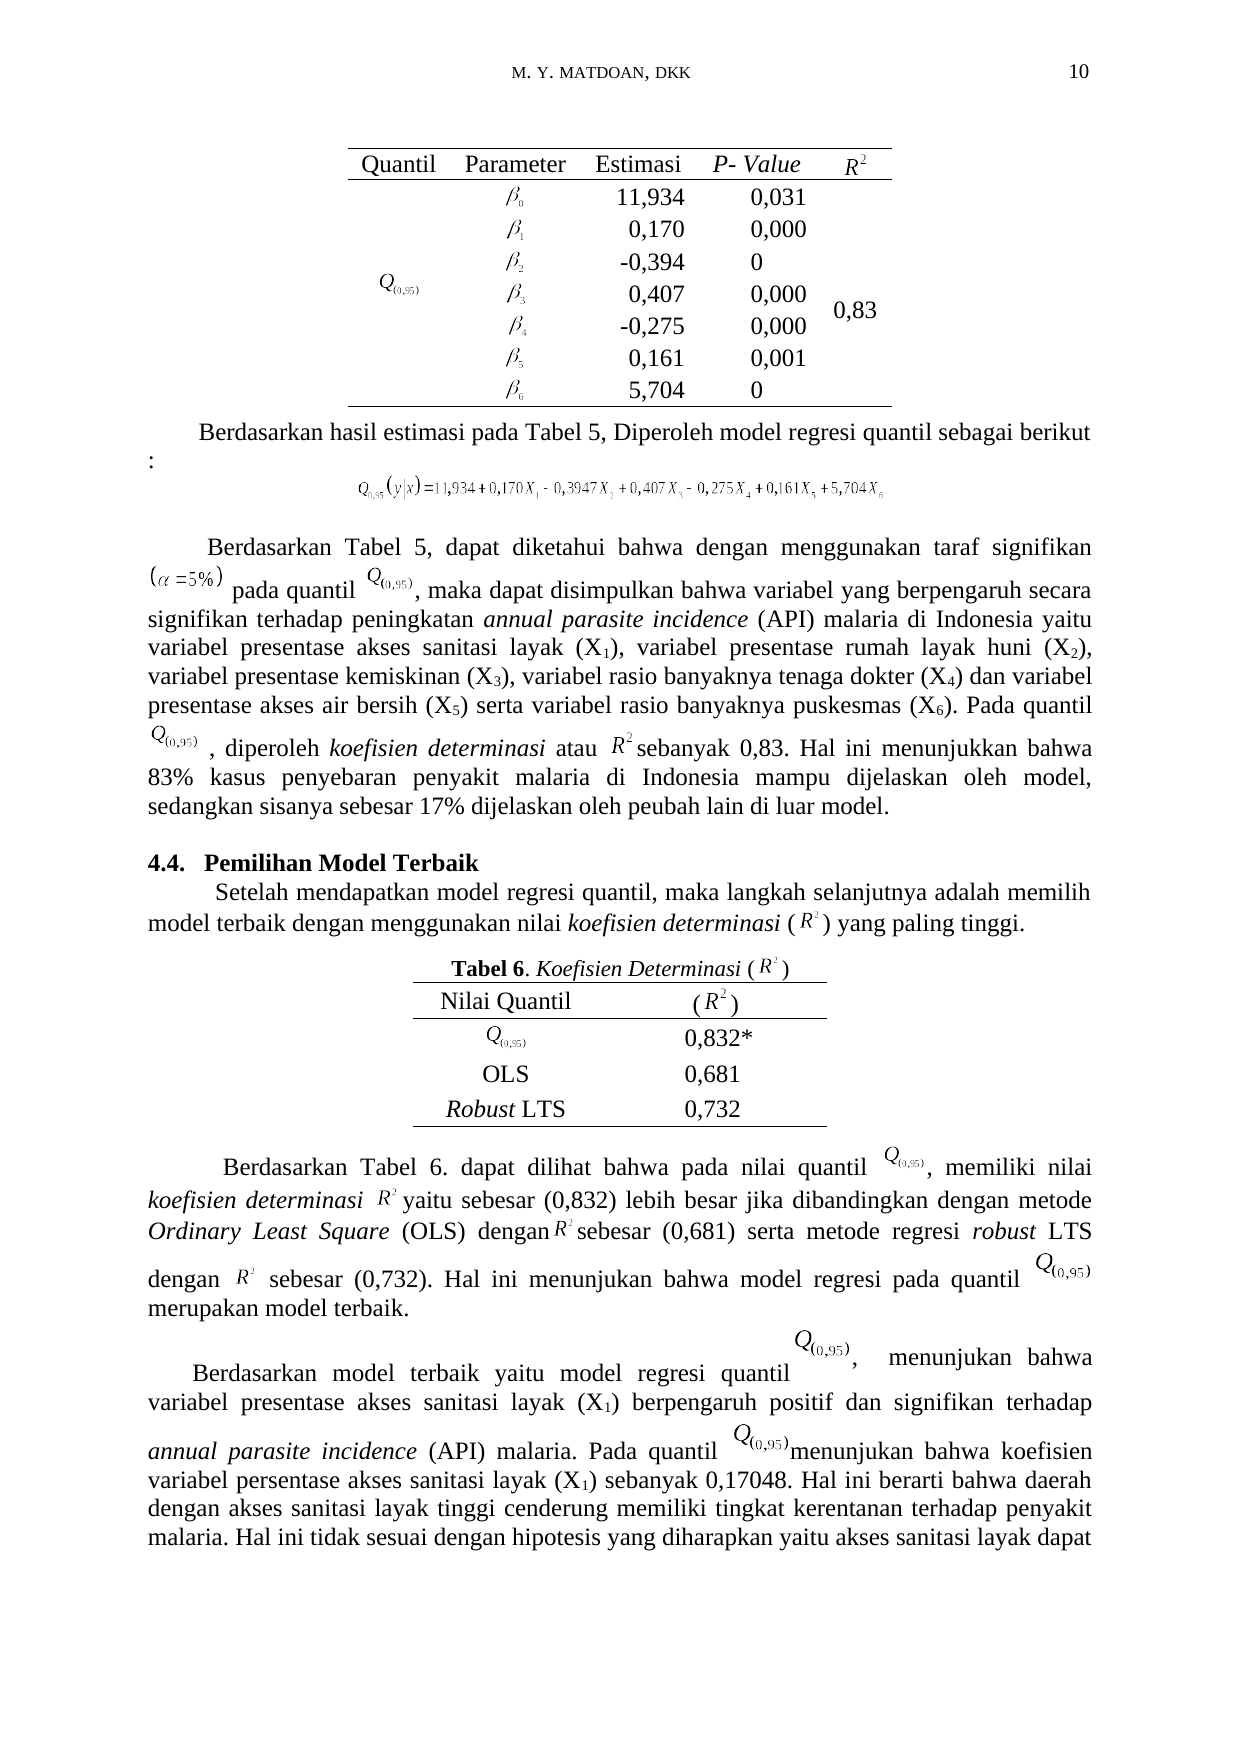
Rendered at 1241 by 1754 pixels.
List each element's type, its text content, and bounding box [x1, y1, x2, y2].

table_cell [348, 180, 449, 406]
table_cell [450, 245, 581, 277]
table_cell [450, 180, 581, 212]
table_cell 0,681 [598, 1055, 827, 1091]
table_header () [598, 983, 827, 1018]
table_cell Robust LTS [413, 1091, 598, 1126]
table_cell 0,170 [581, 213, 696, 244]
table_header Estimasi [581, 149, 696, 179]
text 4.4. Pemilihan Model Terbaik [148, 848, 1092, 877]
table_cell [450, 341, 581, 373]
table_cell [450, 277, 581, 309]
table_cell -0,394 [581, 245, 696, 277]
table_cell 0,001 [696, 341, 818, 373]
table_cell 0 [696, 373, 818, 406]
table_cell 11,934 [581, 180, 696, 212]
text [148, 1322, 1092, 1551]
table_cell 0,732 [598, 1091, 827, 1126]
table_cell -0,275 [581, 309, 696, 341]
table_cell [450, 213, 581, 244]
text Berdasarkan Tabel 5, dapat diketahui bahwa dengan menggunakan taraf signifikan pada quantil , maka dapat disimpulkan bahwa variabel yang berpengaruh secara signifikan terhadap peningkatan annual parasite incidence (API) malaria di Indonesia yaitu variabel presentase akses sanitasi layak (X1), variabel presentase rumah layak huni (X2), variabel presentase kemiskinan (X3), variabel rasio banyaknya tenaga dokter (X4) dan variabel presentase akses air bersih (X5) serta variabel rasio banyaknya puskesmas (X6). Pada quantil , diperoleh koefisien determinasi atau sebanyak 0,83. Hal ini menunjukkan bahwa 83% kasus penyebaran penyakit malaria di Indonesia mampu dijelaskan oleh model, sedangkan sisanya sebesar 17% dijelaskan oleh peubah lain di luar model. [148, 532, 1092, 819]
table_header Quantil [348, 149, 449, 179]
text Berdasarkan Tabel 6. dapat dilihat bahwa pada nilai quantil , memiliki nilai koefisien determinasi yaitu sebesar (0,832) lebih besar jika dibandingkan dengan metode Ordinary Least Square (OLS) dengansebesar (0,681) serta metode regresi robust LTS dengan sebesar (0,732). Hal ini menunjukan bahwa model regresi pada quantil merupakan model terbaik. [148, 1139, 1092, 1322]
text Berdasarkan hasil estimasi pada Tabel 5, Diperoleh model regresi quantil sebagai berikut : [148, 417, 1092, 474]
table_cell 0,000 [696, 213, 818, 244]
text Setelah mendapatkan model regresi quantil, maka langkah selanjutnya adalah memilih model terbaik dengan menggunakan nilai koefisien determinasi () yang paling tinggi. [148, 877, 1092, 937]
table_cell 0,161 [581, 341, 696, 373]
table_cell 0,407 [581, 277, 696, 309]
table_cell 0,832* [598, 1019, 827, 1055]
table_cell [413, 1019, 598, 1055]
table_header [818, 149, 892, 179]
text Tabel 6. Koefisien Determinasi () [148, 951, 1092, 982]
table_header P- Value [696, 149, 818, 179]
table_cell [450, 309, 581, 341]
table_cell 0 [696, 245, 818, 277]
table_cell 0,000 [696, 309, 818, 341]
table_cell 0,031 [696, 180, 818, 212]
table_header Parameter [450, 149, 581, 179]
table_header Nilai Quantil [413, 983, 598, 1018]
table_cell [450, 373, 581, 406]
table_cell OLS [413, 1055, 598, 1091]
table_cell 0,83 [818, 180, 892, 406]
table_cell 0,000 [696, 277, 818, 309]
table_cell 5,704 [581, 373, 696, 406]
